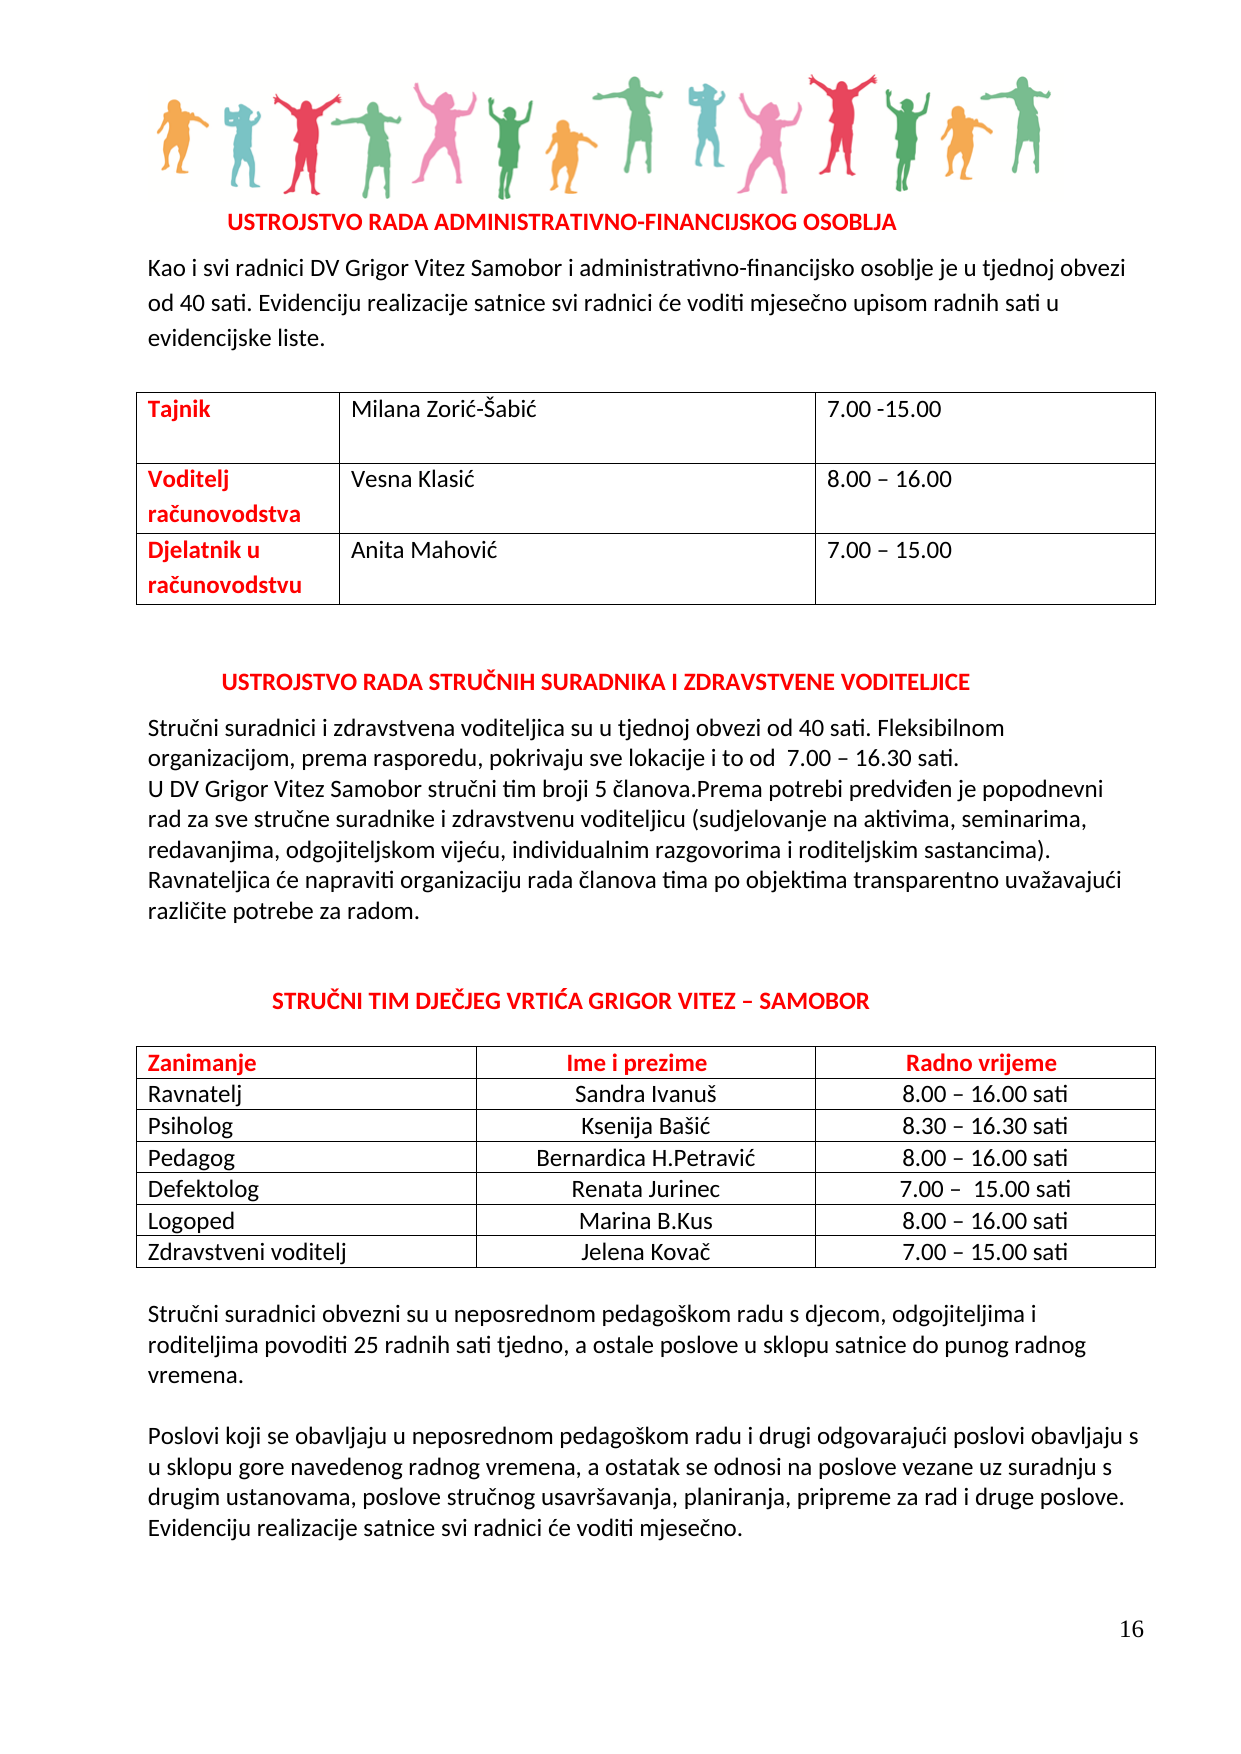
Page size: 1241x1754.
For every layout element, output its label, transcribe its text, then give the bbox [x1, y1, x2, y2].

table_cell 8.00 – 16.00 sati [816, 1142, 1155, 1172]
text Stručni suradnici obvezni su u neposrednom pedagoškom radu s djecom, odgojiteljima i roditeljima povoditi 25 radnih sati tjedno, a ostale poslove u sklopu satnice do punog radnog vremena. [148, 1298, 1144, 1390]
table_cell 7.00 – 15.00 sati [816, 1236, 1155, 1267]
table_cell Renata Jurinec [477, 1173, 815, 1204]
table_header Ime i prezime [477, 1047, 815, 1077]
table_cell Bernardica H.Petravić [477, 1142, 815, 1172]
text Poslovi koji se obavljaju u neposrednom pedagoškom radu i drugi odgovarajući poslovi obavljaju s u sklopu gore navedenog radnog vremena, a ostatak se odnosi na poslove vezane uz suradnju s drugim ustanovama, poslove stručnog usavršavanja, planiranja, pripreme za rad i druge poslove. [148, 1421, 1144, 1512]
table_cell 8.00 – 16.00 [816, 464, 1155, 533]
table_cell 7.00 – 15.00 [816, 534, 1155, 604]
table_cell Sandra Ivanuš [477, 1079, 815, 1109]
table_header Zanimanje [137, 1047, 476, 1077]
text USTROJSTVO RADA ADMINISTRATIVNO-FINANCIJSKOG OSOBLJA [148, 206, 1144, 236]
table_cell Zdravstveni voditelj [137, 1236, 476, 1267]
table_header Milana Zorić-Šabić [340, 393, 815, 462]
text Stručni suradnici i zdravstvena voditeljica su u tjednoj obvezi od 40 sati. Fleksibilnom organizacijom, prema rasporedu, pokrivaju sve lokacije i to od 7.00 – 16.30 sati. [148, 712, 1144, 773]
table_header Radno vrijeme [816, 1047, 1155, 1077]
text STRUČNI TIM DJEČJEG VRTIĆA GRIGOR VITEZ – SAMOBOR [148, 985, 1144, 1015]
table_cell Jelena Kovač [477, 1236, 815, 1267]
table_cell 8.00 – 16.00 sati [816, 1205, 1155, 1235]
table_cell Marina B.Kus [477, 1205, 815, 1235]
table_cell Ksenija Bašić [477, 1110, 815, 1141]
table_cell 8.00 – 16.00 sati [816, 1079, 1155, 1109]
table_header Tajnik [137, 393, 339, 462]
table_cell Anita Mahović [340, 534, 815, 604]
text Kao i svi radnici DV Grigor Vitez Samobor i administrativno-financijsko osoblje je u tjednoj obvezi od 40 sati. Evidenciju realizacije satnice svi radnici će voditi mjesečno upisom radnih sati u evidencijske liste. [148, 252, 1144, 352]
table_cell Psiholog [137, 1110, 476, 1141]
table_cell Defektolog [137, 1173, 476, 1204]
table_cell 8.30 – 16.30 sati [816, 1110, 1155, 1141]
text USTROJSTVO RADA STRUČNIH SURADNIKA I ZDRAVSTVENE VODITELJICE [148, 666, 1144, 697]
picture [147, 73, 1064, 202]
table_header 7.00 -15.00 [816, 393, 1155, 462]
text Evidenciju realizacije satnice svi radnici će voditi mjesečno. [148, 1512, 1144, 1543]
table_cell Voditelj računovodstva [137, 464, 339, 533]
table_cell Ravnatelj [137, 1079, 476, 1109]
text U DV Grigor Vitez Samobor stručni tim broji 5 članova.Prema potrebi predviđen je popodnevni rad za sve stručne suradnike i zdravstvenu voditeljicu (sudjelovanje na aktivima, seminarima, redavanjima, odgojiteljskom vijeću, individualnim razgovorima i roditeljskim sastancima). Ravnateljica će napraviti organizaciju rada članova tima po objektima transparentno uvažavajući različite potrebe za radom. [148, 773, 1144, 926]
table_cell 7.00 – 15.00 sati [816, 1173, 1155, 1204]
table_cell Vesna Klasić [340, 464, 815, 533]
table_cell Pedagog [137, 1142, 476, 1172]
table_cell Logoped [137, 1205, 476, 1235]
table_cell Djelatnik u računovodstvu [137, 534, 339, 604]
